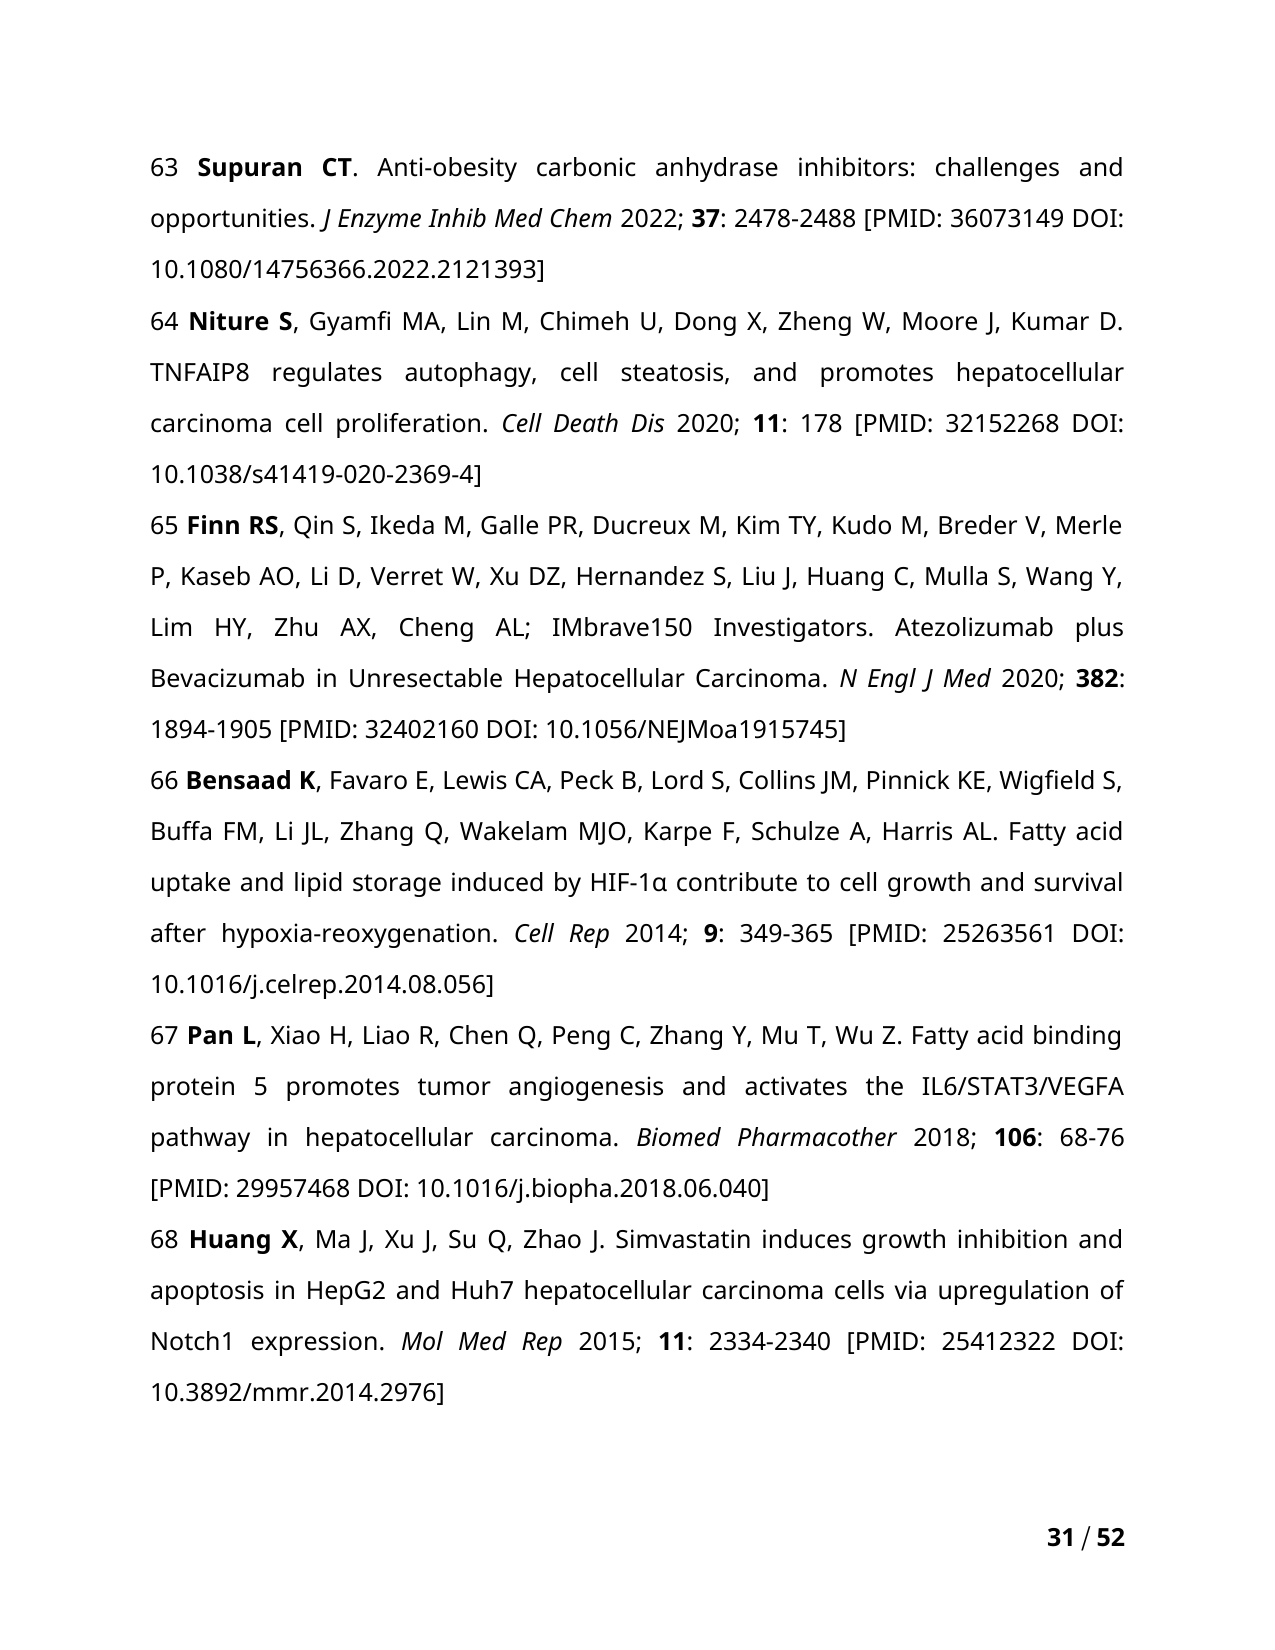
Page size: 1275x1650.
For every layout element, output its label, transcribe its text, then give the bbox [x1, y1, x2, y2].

text 68 Huang X, Ma J, Xu J, Su Q, Zhao J. Simvastatin induces growth inhibition and apoptosis in HepG2 and Huh7 hepatocellular carcinoma cells via upregulation of Notch1 expression. Mol Med Rep 2015; 11: 2334-2340 [PMID: 25412322 DOI: 10.3892/mmr.2014.2976] [150, 1222, 1125, 1409]
text 67 Pan L, Xiao H, Liao R, Chen Q, Peng C, Zhang Y, Mu T, Wu Z. Fatty acid binding protein 5 promotes tumor angiogenesis and activates the IL6/STAT3/VEGFA pathway in hepatocellular carcinoma. Biomed Pharmacother 2018; 106: 68-76 [PMID: 29957468 DOI: 10.1016/j.biopha.2018.06.040] [150, 1018, 1125, 1205]
text 63 Supuran CT. Anti-obesity carbonic anhydrase inhibitors: challenges and opportunities. J Enzyme Inhib Med Chem 2022; 37: 2478-2488 [PMID: 36073149 DOI: 10.1080/14756366.2022.2121393] [150, 150, 1125, 286]
text 66 Bensaad K, Favaro E, Lewis CA, Peck B, Lord S, Collins JM, Pinnick KE, Wigfield S, Buffa FM, Li JL, Zhang Q, Wakelam MJO, Karpe F, Schulze A, Harris AL. Fatty acid uptake and lipid storage induced by HIF-1α contribute to cell growth and survival after hypoxia-reoxygenation. Cell Rep 2014; 9: 349-365 [PMID: 25263561 DOI: 10.1016/j.celrep.2014.08.056] [150, 762, 1125, 1001]
text 65 Finn RS, Qin S, Ikeda M, Galle PR, Ducreux M, Kim TY, Kudo M, Breder V, Merle P, Kaseb AO, Li D, Verret W, Xu DZ, Hernandez S, Liu J, Huang C, Mulla S, Wang Y, Lim HY, Zhu AX, Cheng AL; IMbrave150 Investigators. Atezolizumab plus Bevacizumab in Unresectable Hepatocellular Carcinoma. N Engl J Med 2020; 382: 1894-1905 [PMID: 32402160 DOI: 10.1056/NEJMoa1915745] [150, 507, 1125, 746]
text 64 Niture S, Gyamfi MA, Lin M, Chimeh U, Dong X, Zheng W, Moore J, Kumar D. TNFAIP8 regulates autophagy, cell steatosis, and promotes hepatocellular carcinoma cell proliferation. Cell Death Dis 2020; 11: 178 [PMID: 32152268 DOI: 10.1038/s41419-020-2369-4] [150, 303, 1125, 490]
